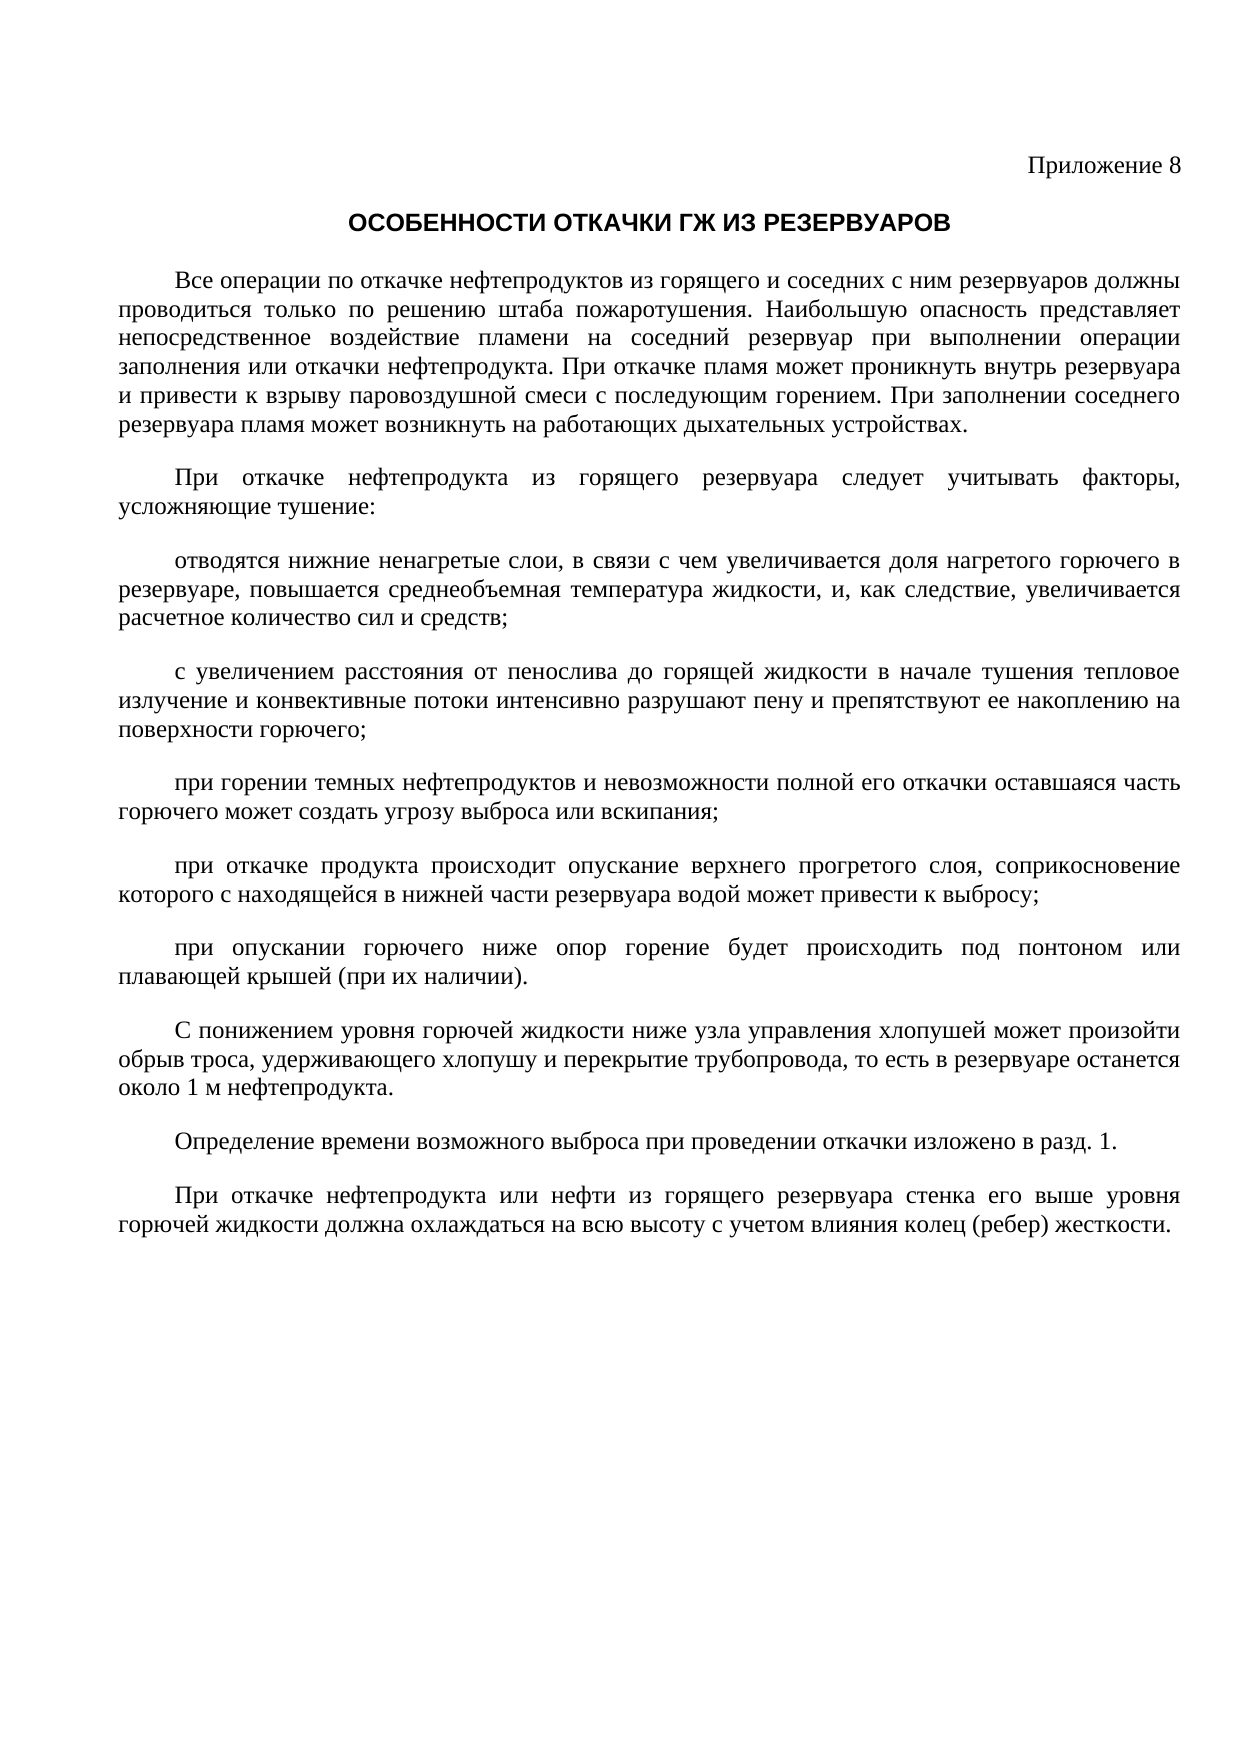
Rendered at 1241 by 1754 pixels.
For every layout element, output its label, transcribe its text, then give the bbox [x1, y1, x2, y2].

text При откачке нефтепродукта или нефти из горящего резервуара стенка его выше уровня горючей жидкости должна охлаждаться на всю высоту с учетом влияния колец (ребер) жесткости. [118, 1180, 1181, 1237]
text Приложение 8 [118, 150, 1181, 179]
text при опускании горючего ниже опор горение будет происходить под понтоном или плавающей крышей (при их наличии). [118, 932, 1181, 990]
text отводятся нижние ненагретые слои, в связи с чем увеличивается доля нагретого горючего в резервуаре, повышается среднеобъемная температура жидкости, и, как следствие, увеличивается расчетное количество сил и средств; [118, 545, 1181, 631]
title ОСОБЕННОСТИ ОТКАЧКИ ГЖ ИЗ РЕЗЕРВУАРОВ [118, 207, 1181, 236]
text При откачке нефтепродукта из горящего резервуара следует учитывать факторы, усложняющие тушение: [118, 462, 1181, 520]
text Все операции по откачке нефтепродуктов из горящего и соседних с ним резервуаров должны проводиться только по решению штаба пожаротушения. Наибольшую опасность представляет непосредственное воздействие пламени на соседний резервуар при выполнении операции заполнения или откачки нефтепродукта. При откачке пламя может проникнуть внутрь резервуара и привести к взрыву паровоздушной смеси с последующим горением. При заполнении соседнего резервуара пламя может возникнуть на работающих дыхательных устройствах. [118, 265, 1181, 437]
text при горении темных нефтепродуктов и невозможности полной его откачки оставшаяся часть горючего может создать угрозу выброса или вскипания; [118, 767, 1181, 825]
text С понижением уровня горючей жидкости ниже узла управления хлопушей может произойти обрыв троса, удерживающего хлопушу и перекрытие трубопровода, то есть в резервуаре останется около 1 м нефтепродукта. [118, 1015, 1181, 1101]
text Определение времени возможного выброса при проведении откачки изложено в разд. 1. [118, 1126, 1181, 1155]
text с увеличением расстояния от пенослива до горящей жидкости в начале тушения тепловое излучение и конвективные потоки интенсивно разрушают пену и препятствуют ее накоплению на поверхности горючего; [118, 656, 1181, 742]
text при откачке продукта происходит опускание верхнего прогретого слоя, соприкосновение которого с находящейся в нижней части резервуара водой может привести к выбросу; [118, 850, 1181, 907]
